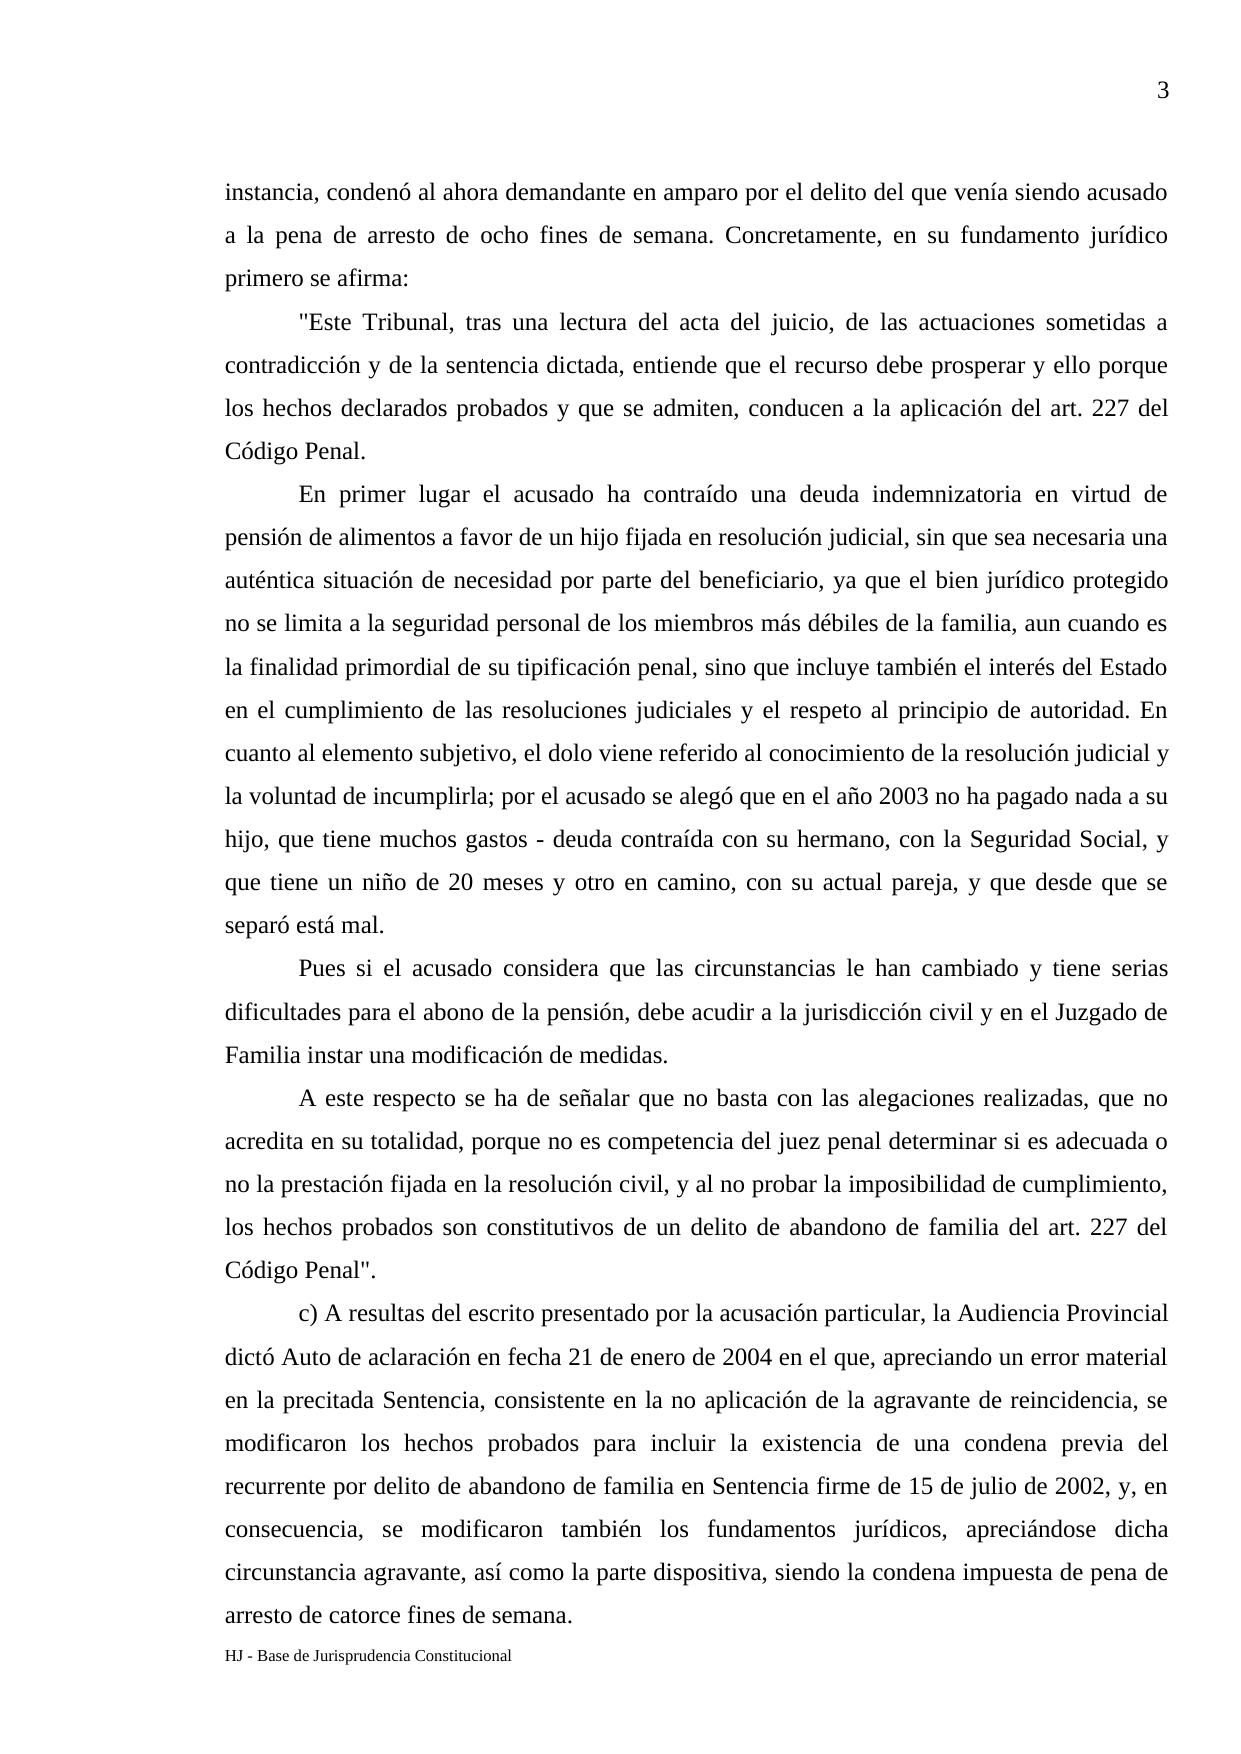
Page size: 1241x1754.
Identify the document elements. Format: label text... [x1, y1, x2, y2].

text c) A resultas del escrito presentado por la acusación particular, la Audiencia Provincial dictó Auto de aclaración en fecha 21 de enero de 2004 en el que, apreciando un error material en la precitada Sentencia, consistente en la no aplicación de la agravante de reincidencia, se modificaron los hechos probados para incluir la existencia de una condena previa del recurrente por delito de abandono de familia en Sentencia firme de 15 de julio de 2002, y, en consecuencia, se modificaron también los fundamentos jurídicos, apreciándose dicha circunstancia agravante, así como la parte dispositiva, siendo la condena impuesta de pena de arresto de catorce fines de semana. [224, 1298, 1169, 1629]
text Pues si el acusado considera que las circunstancias le han cambiado y tiene serias dificultades para el abono de la pensión, debe acudir a la jurisdicción civil y en el Juzgado de Familia instar una modificación de medidas. [224, 953, 1169, 1068]
text En primer lugar el acusado ha contraído una deuda indemnizatoria en virtud de pensión de alimentos a favor de un hijo fijada en resolución judicial, sin que sea necesaria una auténtica situación de necesidad por parte del beneficiario, ya que el bien jurídico protegido no se limita a la seguridad personal de los miembros más débiles de la familia, aun cuando es la finalidad primordial de su tipificación penal, sino que incluye también el interés del Estado en el cumplimiento de las resoluciones judiciales y el respeto al principio de autoridad. En cuanto al elemento subjetivo, el dolo viene referido al conocimiento de la resolución judicial y la voluntad de incumplirla; por el acusado se alegó que en el año 2003 no ha pagado nada a su hijo, que tiene muchos gastos - deuda contraída con su hermano, con la Seguridad Social, y que tiene un niño de 20 meses y otro en camino, con su actual pareja, y que desde que se separó está mal. [224, 479, 1169, 939]
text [224, 177, 1169, 292]
text A este respecto se ha de señalar que no basta con las alegaciones realizadas, que no acredita en su totalidad, porque no es competencia del juez penal determinar si es adecuada o no la prestación fijada en la resolución civil, y al no probar la imposibilidad de cumplimiento, los hechos probados son constitutivos de un delito de abandono de familia del art. 227 del Código Penal". [224, 1083, 1169, 1284]
text "Este Tribunal, tras una lectura del acta del juicio, de las actuaciones sometidas a contradicción y de la sentencia dictada, entiende que el recurso debe prosperar y ello porque los hechos declarados probados y que se admiten, conducen a la aplicación del art. 227 del Código Penal. [224, 307, 1169, 465]
